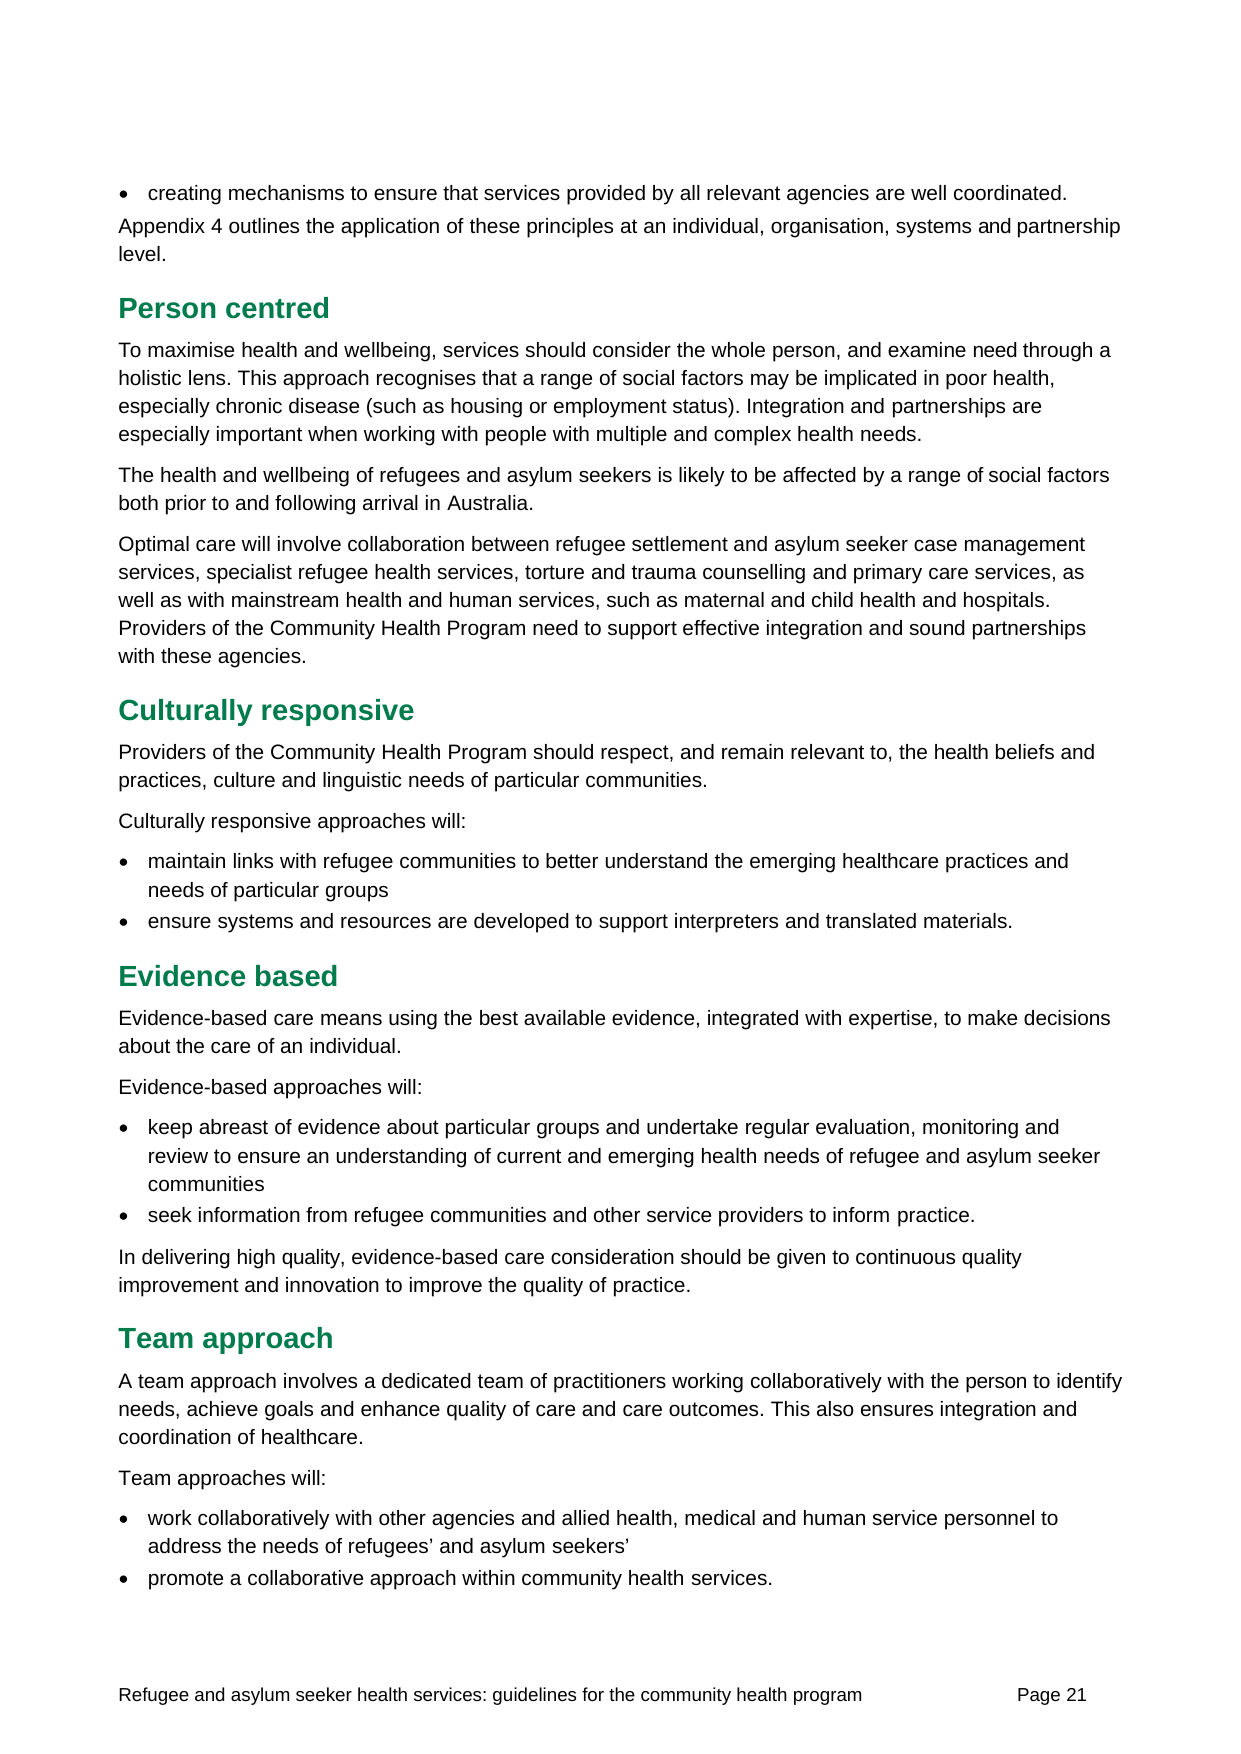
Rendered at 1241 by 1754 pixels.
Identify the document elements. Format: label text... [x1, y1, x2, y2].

text promote a collaborative approach within community health services. [118, 1562, 1122, 1591]
subtitle Team approach [118, 1322, 1122, 1355]
text keep abreast of evidence about particular groups and undertake regular evaluation, monitoring and review to ensure an understanding of current and emerging health needs of refugee and asylum seeker communities [118, 1111, 1122, 1196]
subtitle Culturally responsive [118, 693, 1122, 727]
subtitle Evidence based [118, 959, 1122, 992]
text maintain links with refugee communities to better understand the emerging healthcare practices and needs of particular groups [118, 845, 1122, 902]
text Providers of the Community Health Program should respect, and remain relevant to, the health beliefs and practices, culture and linguistic needs of particular communities. [118, 736, 1122, 792]
text Evidence-based approaches will: [118, 1071, 1122, 1099]
text A team approach involves a dedicated team of practitioners working collaboratively with the person to identify needs, achieve goals and enhance quality of care and care outcomes. This also ensures integration and coordination of healthcare. [118, 1364, 1122, 1449]
text Culturally responsive approaches will: [118, 805, 1122, 833]
text Evidence-based care means using the best available evidence, integrated with expertise, to make decisions about the care of an individual. [118, 1002, 1122, 1058]
text creating mechanisms to ensure that services provided by all relevant agencies are well coordinated. [118, 177, 1122, 205]
text To maximise health and wellbeing, services should consider the whole person, and examine need through a holistic lens. This approach recognises that a range of social factors may be implicated in poor health, especially chronic disease (such as housing or employment status). Integration and partnerships are especially important when working with people with multiple and complex health needs. [118, 334, 1122, 446]
text Optimal care will involve collaboration between refugee settlement and asylum seeker case management services, specialist refugee health services, torture and trauma counselling and primary care services, as well as with mainstream health and human services, such as maternal and child health and hospitals. Providers of the Community Health Program need to support effective integration and sound partnerships with these agencies. [118, 527, 1122, 668]
text seek information from refugee communities and other service providers to inform practice. [118, 1200, 1122, 1228]
text Appendix 4 outlines the application of these principles at an individual, organisation, systems and partnership level. [118, 209, 1122, 266]
text The health and wellbeing of refugees and asylum seekers is likely to be affected by a range of social factors both prior to and following arrival in Australia. [118, 459, 1122, 515]
text ensure systems and resources are developed to support interpreters and translated materials. [118, 906, 1122, 934]
text In delivering high quality, evidence-based care consideration should be given to continuous quality improvement and innovation to improve the quality of practice. [118, 1240, 1122, 1297]
text Team approaches will: [118, 1461, 1122, 1489]
subtitle Person centred [118, 291, 1122, 324]
text work collaboratively with other agencies and allied health, medical and human service personnel to address the needs of refugees’ and asylum seekers’ [118, 1502, 1122, 1558]
